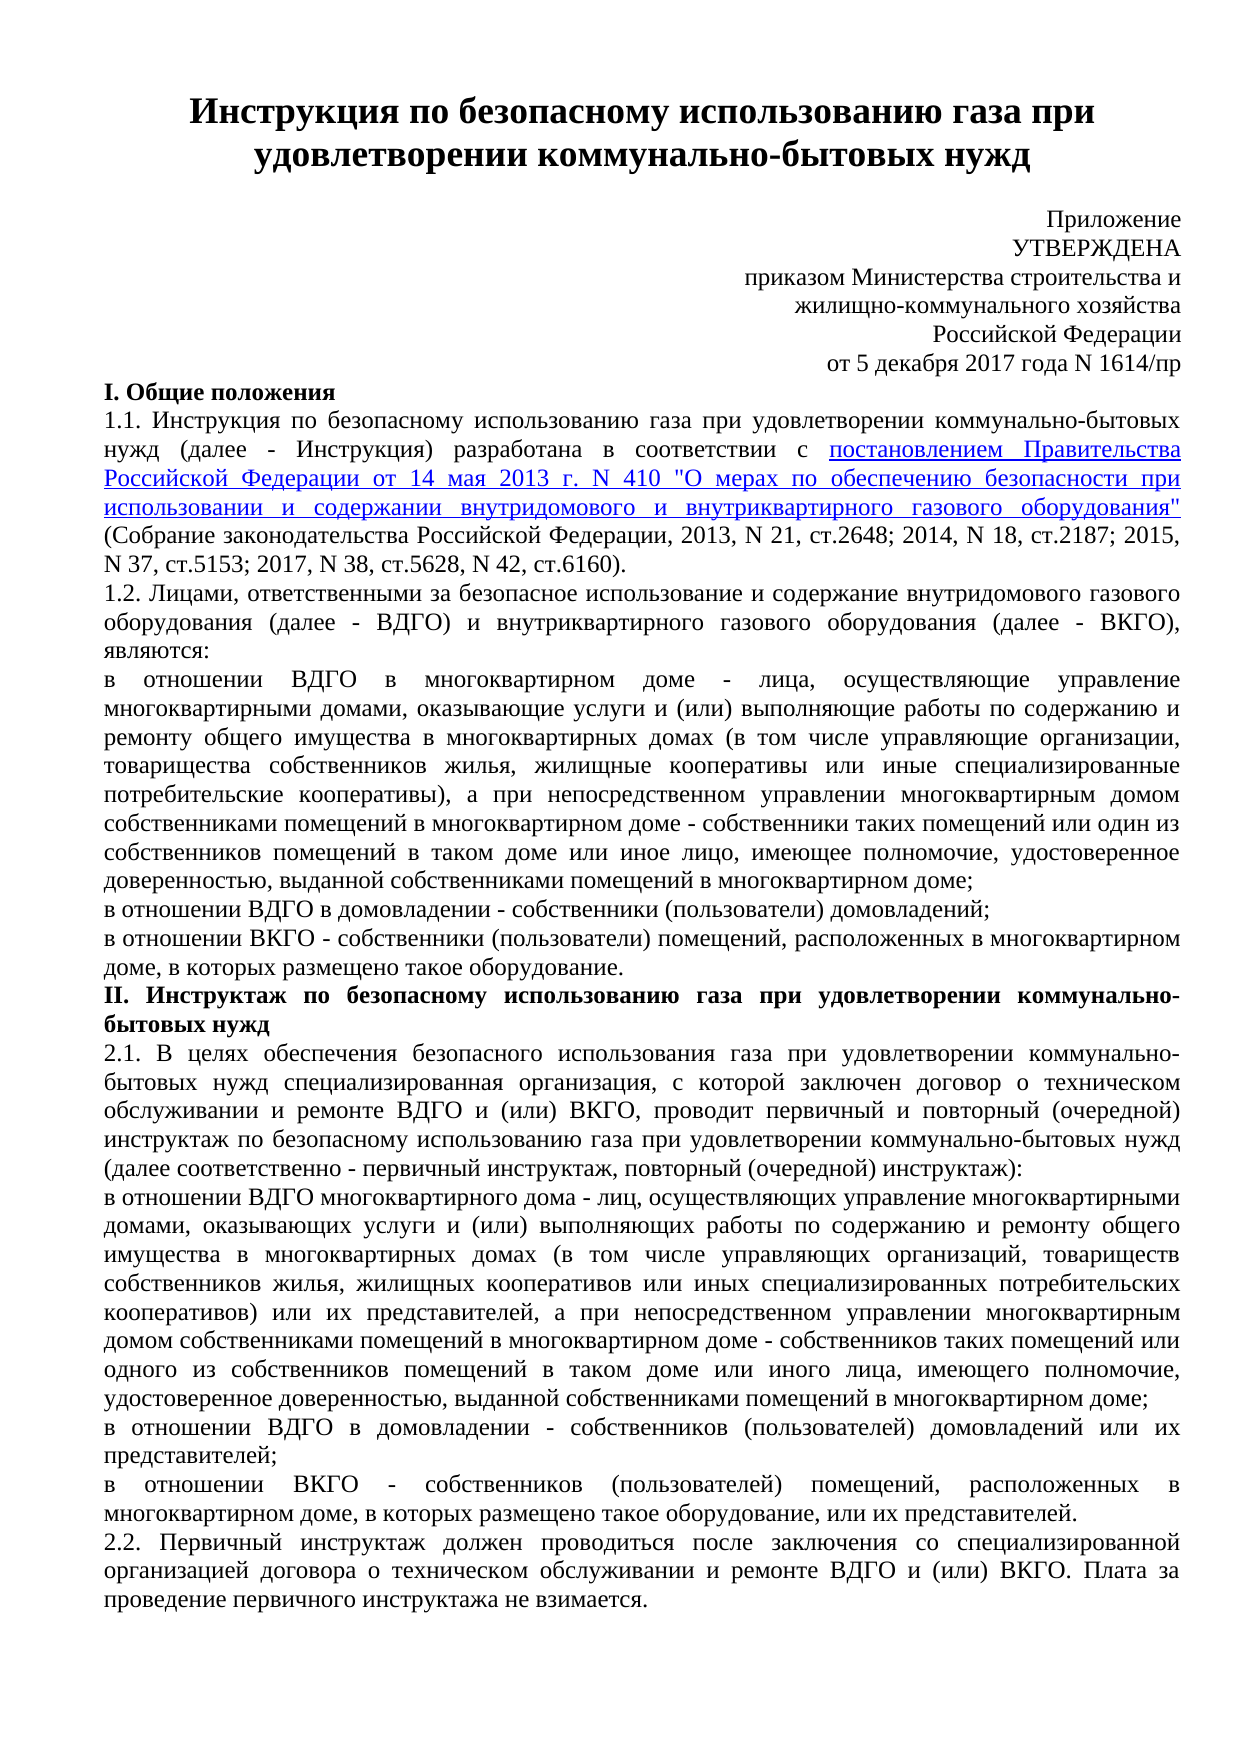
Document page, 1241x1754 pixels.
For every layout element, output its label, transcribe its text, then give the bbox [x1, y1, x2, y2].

text 1.2. Лицами, ответственными за безопасное использование и содержание внутридомового газового оборудования (далее - ВДГО) и внутриквартирного газового оборудования (далее - ВКГО), являются: [103, 578, 1181, 664]
text 1.1. Инструкция по безопасному использованию газа при удовлетворении коммунально-бытовых нужд (далее - Инструкция) разработана в соответствии с постановлением Правительства Российской Федерации от 14 мая 2013 г. N 410 "О мерах по обеспечению безопасности при использовании и содержании внутридомового и внутриквартирного газового оборудования" (Собрание законодательства Российской Федерации, 2013, N 21, ст.2648; 2014, N 18, ст.2187; 2015, N 37, ст.5153; 2017, N 38, ст.5628, N 42, ст.6160). [103, 518, 1181, 578]
text от 5 декабря 2017 года N 1614/пр [103, 348, 1181, 377]
text в отношении ВДГО многоквартирного дома - лиц, осуществляющих управление многоквартирными домами, оказывающих услуги и (или) выполняющих работы по содержанию и ремонту общего имущества в многоквартирных домах (в том числе управляющих организаций, товариществ собственников жилья, жилищных кооперативов или иных специализированных потребительских кооперативов) или их представителей, а при непосредственном управлении многоквартирным домом собственниками помещений в многоквартирном доме - собственников таких помещений или одного из собственников помещений в таком доме или иного лица, имеющего полномочие, удостоверенное доверенностью, выданной собственниками помещений в многоквартирном доме; [103, 1182, 1181, 1412]
text Российской Федерации [103, 319, 1181, 348]
text в отношении ВКГО - собственников (пользователей) помещений, расположенных в многоквартирном доме, в которых размещено такое оборудование, или их представителей. [103, 1469, 1181, 1527]
text в отношении ВДГО в многоквартирном доме - лица, осуществляющие управление многоквартирными домами, оказывающие услуги и (или) выполняющие работы по содержанию и ремонту общего имущества в многоквартирных домах (в том числе управляющие организации, товарищества собственников жилья, жилищные кооперативы или иные специализированные потребительские кооперативы), а при непосредственном управлении многоквартирным домом собственниками помещений в многоквартирном доме - собственники таких помещений или один из собственников помещений в таком доме или иное лицо, имеющее полномочие, удостоверенное доверенностью, выданной собственниками помещений в многоквартирном доме; [103, 664, 1181, 894]
text 1.1. Инструкция по безопасному использованию газа при удовлетворении коммунально-бытовых нужд (далее - Инструкция) разработана в соответствии с постановлением Правительства Российской Федерации от 14 мая 2013 г. N 410 "О мерах по обеспечению безопасности при использовании и содержании внутридомового и внутриквартирного газового оборудования" (Собрание законодательства Российской Федерации, 2013, N 21, ст.2648; 2014, N 18, ст.2187; 2015, N 37, ст.5153; 2017, N 38, ст.5628, N 42, ст.6160). [103, 489, 1181, 517]
text приказом Министерства строительства и [103, 262, 1181, 290]
text жилищно-коммунального хозяйства [103, 290, 1181, 319]
text II. Инструктаж по безопасному использованию газа при удовлетворении коммунально-бытовых нужд [103, 980, 1181, 1038]
text 2.1. В целях обеспечения безопасного использования газа при удовлетворении коммунально-бытовых нужд специализированная организация, с которой заключен договор о техническом обслуживании и ремонте ВДГО и (или) ВКГО, проводит первичный и повторный (очередной) инструктаж по безопасному использованию газа при удовлетворении коммунально-бытовых нужд (далее соответственно - первичный инструктаж, повторный (очередной) инструктаж): [103, 1038, 1181, 1182]
text I. Общие положения [103, 377, 1181, 405]
text 2.2. Первичный инструктаж должен проводиться после заключения со специализированной организацией договора о техническом обслуживании и ремонте ВДГО и (или) ВКГО. Плата за проведение первичного инструктажа не взимается. [103, 1527, 1181, 1613]
text Инструкция по безопасному использованию газа при удовлетворении коммунально-бытовых нужд [103, 89, 1181, 175]
text Приложение [103, 204, 1181, 233]
text в отношении ВДГО в домовладении - собственники (пользователи) домовладений; [103, 894, 1181, 923]
text 1.1. Инструкция по безопасному использованию газа при удовлетворении коммунально-бытовых нужд (далее - Инструкция) разработана в соответствии с постановлением Правительства Российской Федерации от 14 мая 2013 г. N 410 "О мерах по обеспечению безопасности при использовании и содержании внутридомового и внутриквартирного газового оборудования" (Собрание законодательства Российской Федерации, 2013, N 21, ст.2648; 2014, N 18, ст.2187; 2015, N 37, ст.5153; 2017, N 38, ст.5628, N 42, ст.6160). [103, 405, 1181, 488]
text УТВЕРЖДЕНА [103, 233, 1181, 262]
text в отношении ВДГО в домовладении - собственников (пользователей) домовладений или их представителей; [103, 1412, 1181, 1469]
text в отношении ВКГО - собственники (пользователи) помещений, расположенных в многоквартирном доме, в которых размещено такое оборудование. [103, 923, 1181, 980]
